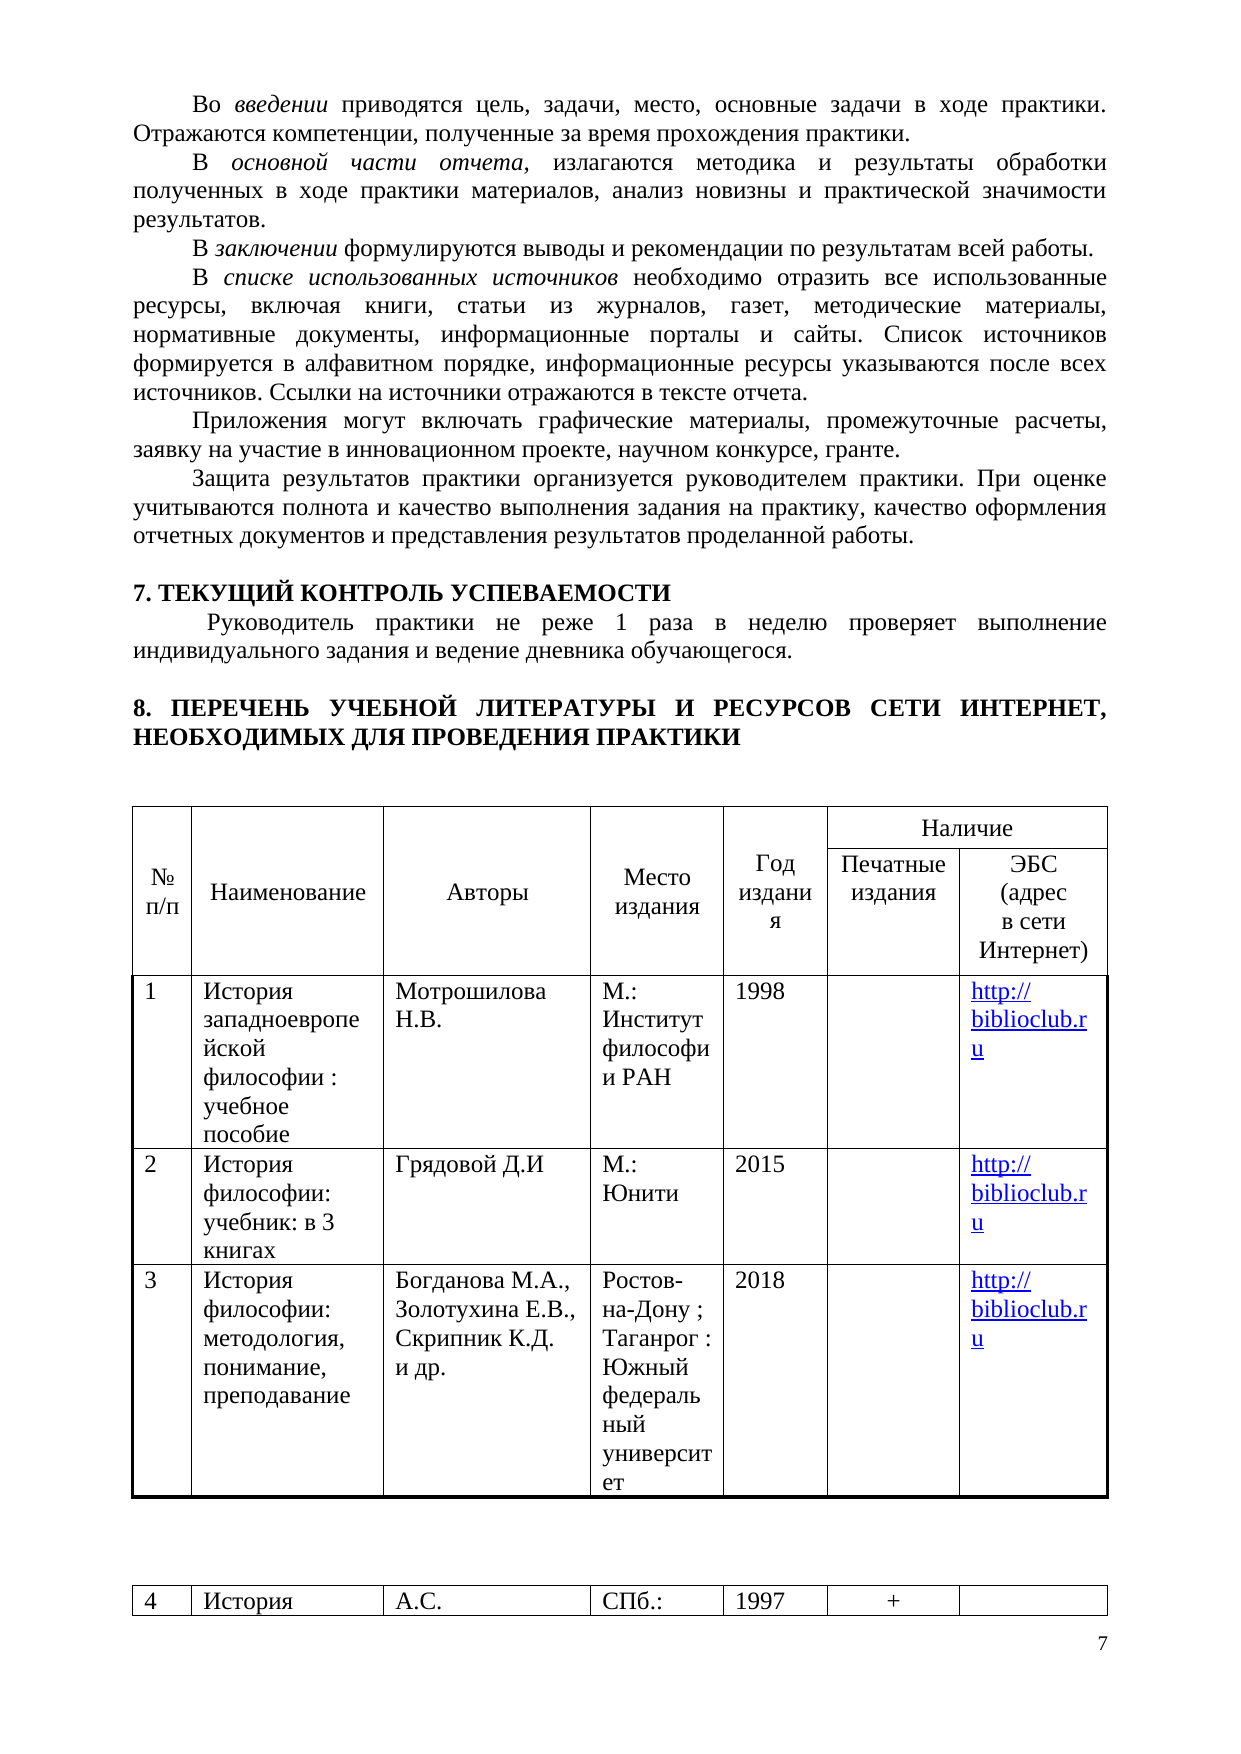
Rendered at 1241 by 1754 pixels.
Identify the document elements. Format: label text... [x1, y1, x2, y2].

table_header Авторы [384, 807, 590, 975]
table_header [384, 1586, 590, 1614]
table_cell Грядовой Д.И [384, 1149, 590, 1264]
table_cell Мотрошилова Н.В. [384, 976, 590, 1148]
table_cell ЭБС (адрес в сети Интернет) [960, 849, 1107, 975]
table_cell [828, 1265, 959, 1495]
table_cell М.: Юнити [591, 1149, 723, 1264]
table_cell История западноевропейской философии : учебное пособие [192, 976, 383, 1148]
table_cell М.: Институт философии РАН [591, 976, 723, 1148]
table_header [192, 1586, 383, 1614]
table_cell 1998 [724, 976, 827, 1148]
table_header Место издания [591, 807, 723, 975]
table_cell http://biblioclub.ru [960, 1265, 1106, 1495]
table_cell 2 [134, 1149, 191, 1264]
table_cell История философии: учебник: в 3 книгах [192, 1149, 383, 1264]
text 8. ПЕРЕЧЕНЬ УЧЕБНОЙ ЛИТЕРАТУРЫ И РЕСУРСОВ СЕТИ ИНТЕРНЕТ, НЕОБХОДИМЫХ ДЛЯ ПРОВЕДЕНИЯ ПРАКТИКИ [133, 693, 1108, 750]
table_header 1997 [724, 1586, 827, 1614]
text В основной части отчета, излагаются методика и результаты обработки полученных в ходе практики материалов, анализ новизны и практической значимости результатов. [133, 147, 1108, 233]
table_cell 2018 [724, 1265, 827, 1495]
table_cell http://biblioclub.ru [960, 976, 1106, 1148]
table_header + [828, 1586, 959, 1614]
table_cell Печатные издания [828, 849, 959, 975]
table_cell 3 [134, 1265, 191, 1495]
table_cell [828, 1149, 959, 1264]
text Защита результатов практики организуется руководителем практики. При оценке учитываются полнота и качество выполнения задания на практику, качество оформления отчетных документов и представления результатов проделанной работы. [133, 463, 1108, 549]
table_header Наименование [192, 807, 383, 975]
text 7. ТЕКУЩИЙ КОНТРОЛЬ УСПЕВАЕМОСТИ [133, 578, 1108, 607]
table_header СПб.: Лань [591, 1586, 723, 1614]
table_header [960, 1586, 1107, 1614]
text Во введении приводятся цель, задачи, место, основные задачи в ходе практики. Отражаются компетенции, полученные за время прохождения практики. [133, 89, 1108, 147]
table_header Год издания [724, 807, 827, 975]
table_cell 2015 [724, 1149, 827, 1264]
table_cell 1 [134, 976, 191, 1148]
table_cell История философии: методология, понимание, преподавание [192, 1265, 383, 1495]
text Приложения могут включать графические материалы, промежуточные расчеты, заявку на участие в инновационном проекте, научном конкурсе, гранте. [133, 405, 1108, 463]
table_cell [828, 976, 959, 1148]
table_cell Ростов-на-Дону ; Таганрог : Южный федеральный университет [591, 1265, 723, 1495]
text Руководитель практики не реже 1 раза в неделю проверяет выполнение индивидуального задания и ведение дневника обучающегося. [133, 607, 1108, 664]
table_header № п/п [133, 807, 191, 975]
text В списке использованных источников необходимо отразить все использованные ресурсы, включая книги, статьи из журналов, газет, методические материалы, нормативные документы, информационные порталы и сайты. Список источников формируется в алфавитном порядке, информационные ресурсы указываются после всех источников. Ссылки на источники отражаются в тексте отчета. [133, 262, 1108, 405]
table_header Наличие [828, 807, 1107, 848]
table_cell Богданова М.А., Золотухина Е.В., Скрипник К.Д. и др. [384, 1265, 590, 1495]
table_header 4 [133, 1586, 191, 1614]
table_cell http://biblioclub.ru [960, 1149, 1106, 1264]
text В заключении формулируются выводы и рекомендации по результатам всей работы. [133, 233, 1108, 262]
